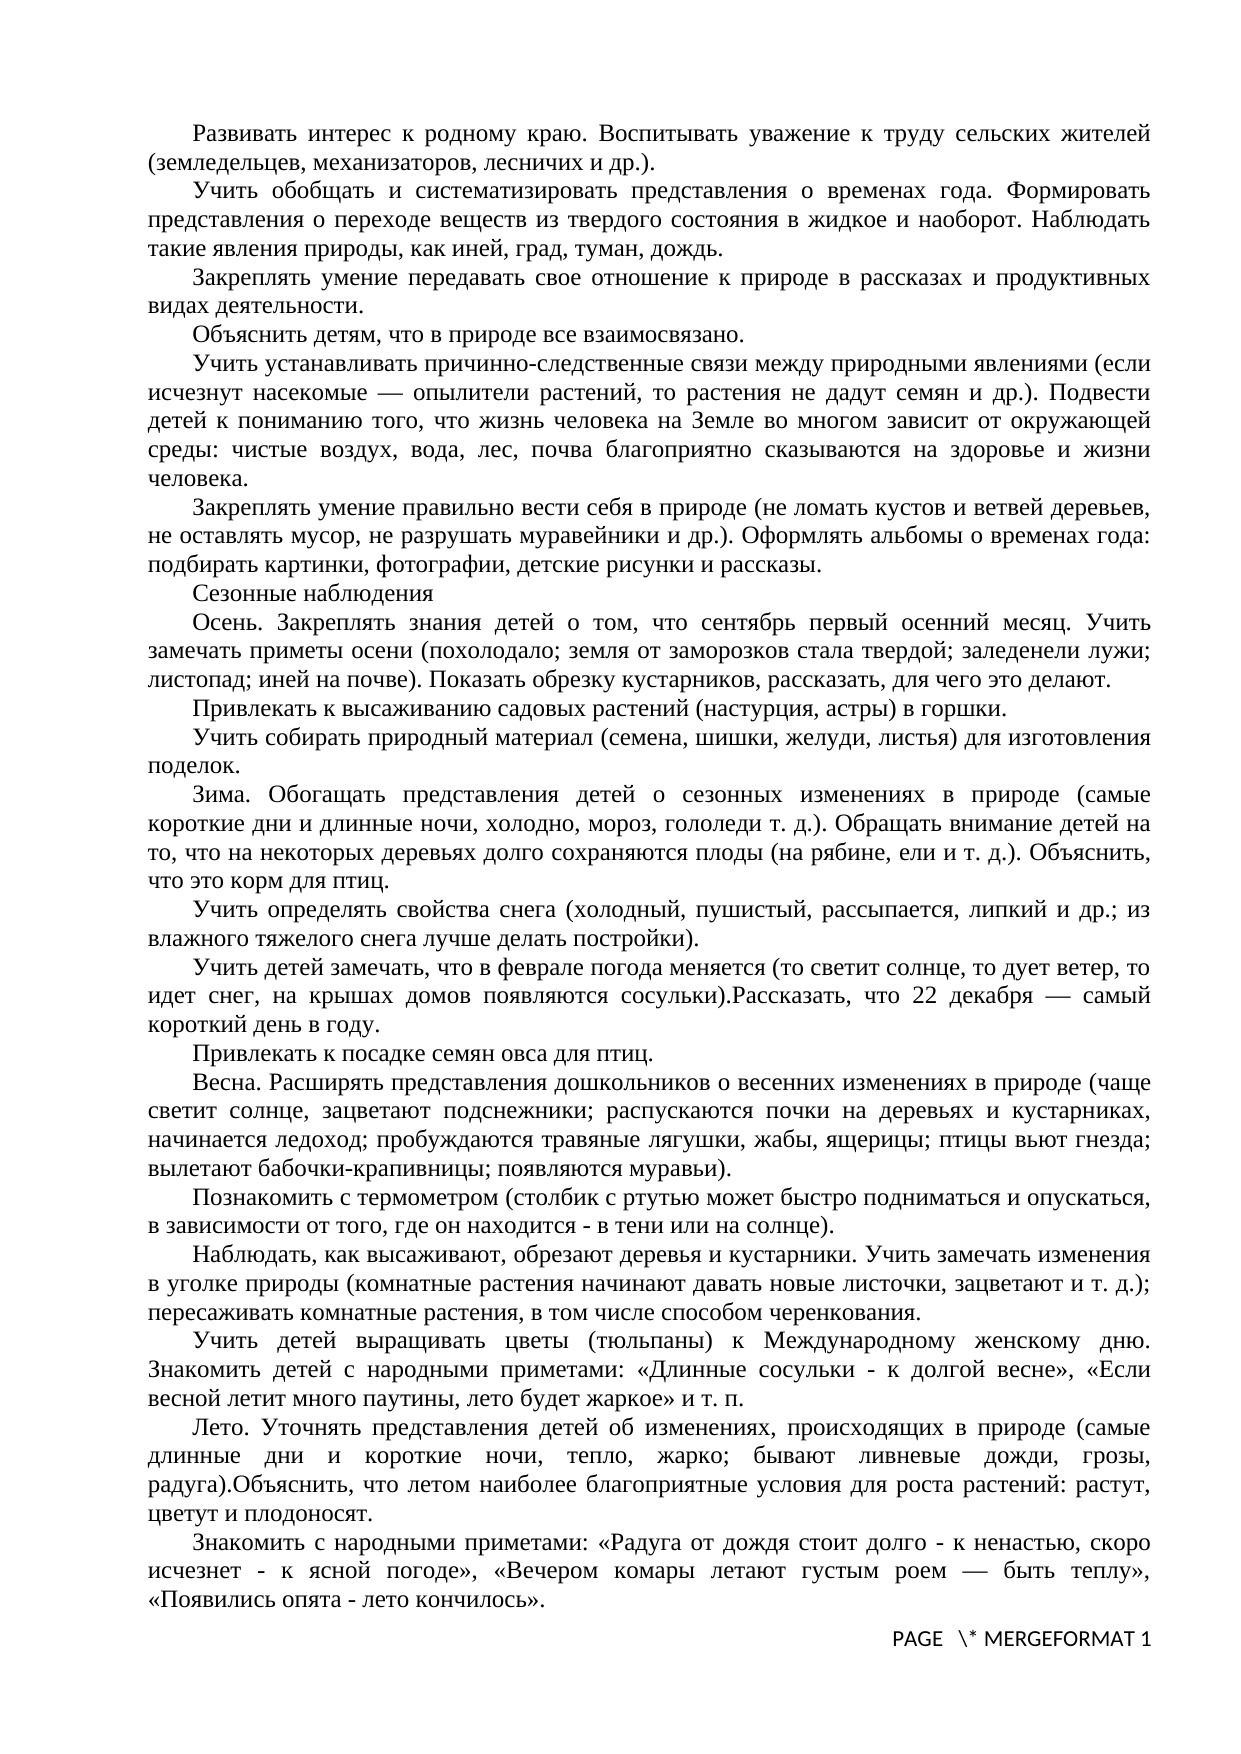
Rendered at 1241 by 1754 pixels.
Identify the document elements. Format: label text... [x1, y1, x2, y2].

text Сезонные наблюдения [148, 578, 1152, 607]
text Знакомить с народными приметами: «Радуга от дождя стоит долго - к ненастью, скоро исчезнет - к ясной погоде», «Вечером комары летают густым роем — быть теплу», «Появились опята - лето кончилось». [148, 1527, 1152, 1613]
text Привлекать к посадке семян овса для птиц. [148, 1038, 1152, 1067]
text Познакомить с термометром (столбик с ртутью может быстро подниматься и опускаться, в зависимости от того, где он находится - в тени или на солнце). [148, 1182, 1152, 1239]
text Объяснить детям, что в природе все взаимосвязано. [148, 319, 1152, 348]
text Учить собирать природный материал (семена, шишки, желуди, листья) для изготовления поделок. [148, 722, 1152, 779]
text Учить устанавливать причинно-следственные связи между природными явлениями (если исчезнут насекомые — опылители растений, то растения не дадут семян и др.). Подвести детей к пониманию того, что жизнь человека на Земле во многом зависит от окружающей среды: чистые воздух, вода, лес, почва благоприятно сказываются на здоровье и жизни человека. [148, 348, 1152, 492]
text Наблюдать, как высаживают, обрезают деревья и кустарники. Учить замечать изменения в уголке природы (комнатные растения начинают давать новые листочки, зацветают и т. д.); пересаживать комнатные растения, в том числе способом черенкования. [148, 1239, 1152, 1326]
text Учить определять свойства снега (холодный, пушистый, рассыпается, липкий и др.; из влажного тяжелого снега лучше делать постройки). [148, 894, 1152, 952]
text Лето. Уточнять представления детей об изменениях, происходящих в природе (самые длинные дни и короткие ночи, тепло, жарко; бывают ливневые дожди, грозы, радуга).Объяснить, что летом наиболее благоприятные условия для роста растений: растут, цветут и плодоносят. [148, 1412, 1152, 1527]
text Учить детей замечать, что в феврале погода меняется (то светит солнце, то дует ветер, то идет снег, на крышах домов появляются сосульки).Рассказать, что 22 декабря — самый короткий день в году. [148, 952, 1152, 1038]
text Привлекать к высаживанию садовых растений (настурция, астры) в горшки. [148, 693, 1152, 722]
text Учить детей выращивать цветы (тюльпаны) к Международному женскому дню. Знакомить детей с народными приметами: «Длинные сосульки - к долгой весне», «Если весной летит много паутины, лето будет жаркое» и т. п. [148, 1326, 1152, 1412]
text Зима. Обогащать представления детей о сезонных изменениях в природе (самые короткие дни и длинные ночи, холодно, мороз, гололеди т. д.). Обращать внимание детей на то, что на некоторых деревьях долго сохраняются плоды (на рябине, ели и т. д.). Объяснить, что это корм для птиц. [148, 779, 1152, 894]
text Учить обобщать и систематизировать представления о временах года. Формировать представления о переходе веществ из твердого состояния в жидкое и наоборот. Наблюдать такие явления природы, как иней, град, туман, дождь. [148, 176, 1152, 262]
text Осень. Закреплять знания детей о том, что сентябрь первый осенний месяц. Учить замечать приметы осени (похолодало; земля от заморозков стала твердой; заледенели лужи; листопад; иней на почве). Показать обрезку кустарников, рассказать, для чего это делают. [148, 607, 1152, 693]
text Закреплять умение правильно вести себя в природе (не ломать кустов и ветвей деревьев, не оставлять мусор, не разрушать муравейники и др.). Оформлять альбомы о временах года: подбирать картинки, фотографии, детские рисунки и рассказы. [148, 492, 1152, 578]
text Развивать интерес к родному краю. Воспитывать уважение к труду сельских жителей (земледельцев, механизаторов, лесничих и др.). [148, 118, 1152, 176]
text Закреплять умение передавать свое отношение к природе в рассказах и продуктивных видах деятельности. [148, 262, 1152, 319]
text Весна. Расширять представления дошкольников о весенних изменениях в природе (чаще светит солнце, зацветают подснежники; распускаются почки на деревьях и кустарниках, начинается ледоход; пробуждаются травяные лягушки, жабы, ящерицы; птицы вьют гнезда; вылетают бабочки-крапивницы; появляются муравьи). [148, 1067, 1152, 1182]
